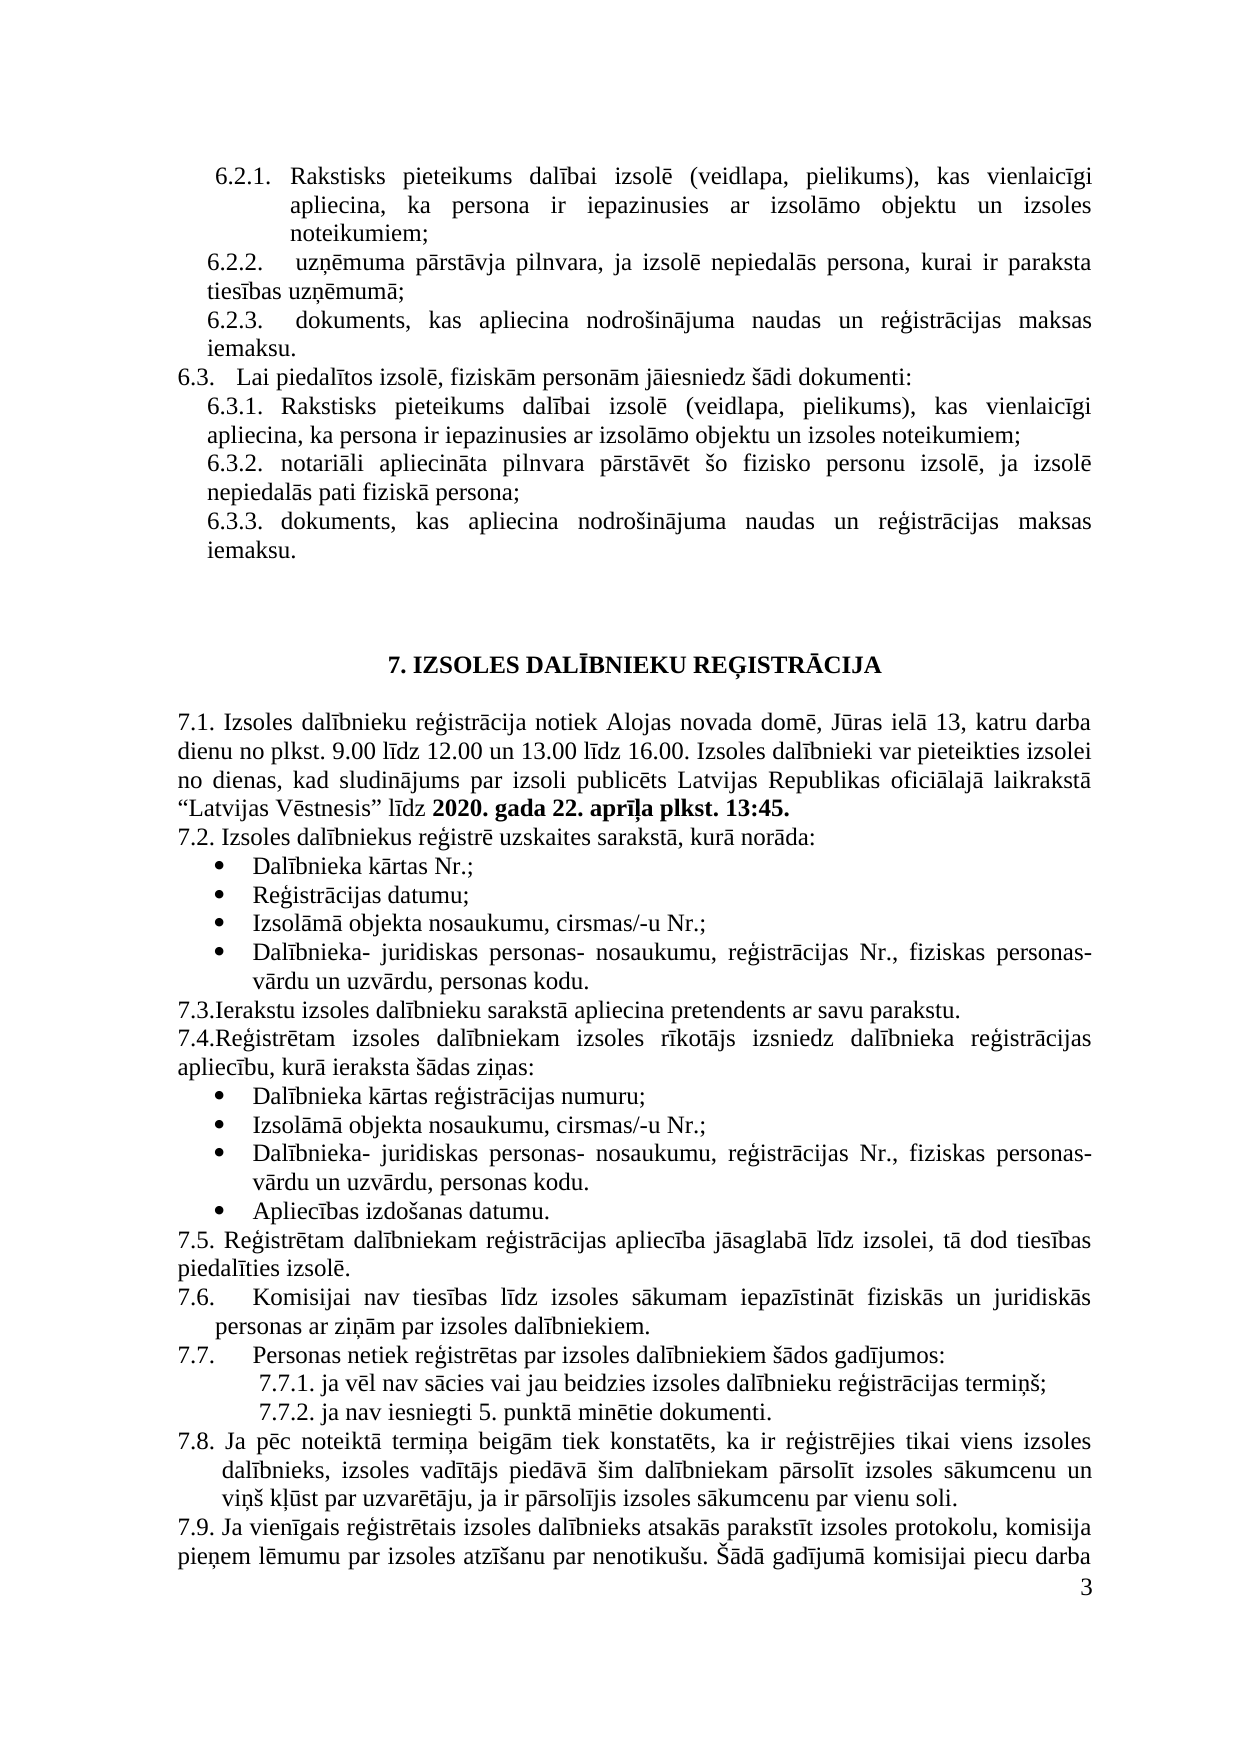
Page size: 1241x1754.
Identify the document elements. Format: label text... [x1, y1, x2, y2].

list Dalībnieka- juridiskas personas- nosaukumu, reģistrācijas Nr., fiziskas personas- vārdu un uzvārdu, personas kodu. [215, 1138, 1092, 1196]
list dokuments, kas apliecina nodrošinājuma naudas un reģistrācijas maksas iemaksu. [207, 506, 1092, 563]
list Personas netiek reģistrētas par izsoles dalībniekiem šādos gadījumos: [177, 1340, 1092, 1368]
list Reģistrācijas datumu; [215, 880, 1092, 908]
list notariāli apliecināta pilnvara pārstāvēt šo fizisko personu izsolē, ja izsolē nepiedalās pati fiziskā persona; [207, 448, 1092, 506]
list Rakstisks pieteikums dalībai izsolē (veidlapa, pielikums), kas vienlaicīgi apliecina, ka persona ir iepazinusies ar izsolāmo objektu un izsoles noteikumiem; [207, 391, 1092, 448]
text 7.4.Reģistrētam izsoles dalībniekam izsoles rīkotājs izsniedz dalībnieka reģistrācijas apliecību, kurā ieraksta šādas ziņas: [177, 1023, 1092, 1081]
text 7.2. Izsoles dalībniekus reģistrē uzskaites sarakstā, kurā norāda: [177, 822, 1092, 851]
text 7. IZSOLES DALĪBNIEKU REĢISTRĀCIJA [177, 650, 1092, 678]
list Apliecības izdošanas datumu. [215, 1196, 1092, 1225]
list Rakstisks pieteikums dalībai izsolē (veidlapa, pielikums), kas vienlaicīgi apliecina, ka persona ir iepazinusies ar izsolāmo objektu un izsoles noteikumiem; [215, 161, 1092, 247]
list Dalībnieka kārtas reģistrācijas numuru; [215, 1081, 1092, 1110]
list Lai piedalītos izsolē, fiziskām personām jāiesniedz šādi dokumenti: [177, 362, 1092, 391]
list Komisijai nav tiesības līdz izsoles sākumam iepazīstināt fiziskās un juridiskās personas ar ziņām par izsoles dalībniekiem. [177, 1282, 1092, 1340]
text 7.5. Reģistrētam dalībniekam reģistrācijas apliecība jāsaglabā līdz izsolei, tā dod tiesības piedalīties izsolē. [177, 1225, 1092, 1282]
text 7.1. Izsoles dalībnieku reģistrācija notiek Alojas novada domē, Jūras ielā 13, katru darba dienu no plkst. 9.00 līdz 12.00 un 13.00 līdz 16.00. Izsoles dalībnieki var pieteikties izsolei no dienas, kad sludinājums par izsoli publicēts Latvijas Republikas oficiālajā laikrakstā “Latvijas Vēstnesis” līdz 2020. gada 22. aprīļa plkst. 13:45. [177, 707, 1092, 822]
list 7.3.Ierakstu izsoles dalībnieku sarakstā apliecina pretendents ar savu parakstu. [177, 995, 1092, 1023]
list Izsolāmā objekta nosaukumu, cirsmas/-u Nr.; [215, 1110, 1092, 1138]
list dokuments, kas apliecina nodrošinājuma naudas un reģistrācijas maksas iemaksu. [207, 305, 1092, 362]
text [177, 1512, 1092, 1570]
text 7.8. Ja pēc noteiktā termiņa beigām tiek konstatēts, ka ir reģistrējies tikai viens izsoles dalībnieks, izsoles vadītājs piedāvā šim dalībniekam pārsolīt izsoles sākumcenu un viņš kļūst par uzvarētāju, ja ir pārsolījis izsoles sākumcenu par vienu soli. [177, 1426, 1092, 1512]
text 7.7.2. ja nav iesniegti 5. punktā minētie dokumenti. [177, 1397, 1092, 1426]
list Dalībnieka kārtas Nr.; [215, 851, 1092, 880]
list Dalībnieka- juridiskas personas- nosaukumu, reģistrācijas Nr., fiziskas personas- vārdu un uzvārdu, personas kodu. [215, 937, 1092, 995]
list uzņēmuma pārstāvja pilnvara, ja izsolē nepiedalās persona, kurai ir paraksta tiesības uzņēmumā; [207, 247, 1092, 305]
text 7.7.1. ja vēl nav sācies vai jau beidzies izsoles dalībnieku reģistrācijas termiņš; [177, 1368, 1092, 1397]
list Izsolāmā objekta nosaukumu, cirsmas/-u Nr.; [215, 908, 1092, 937]
